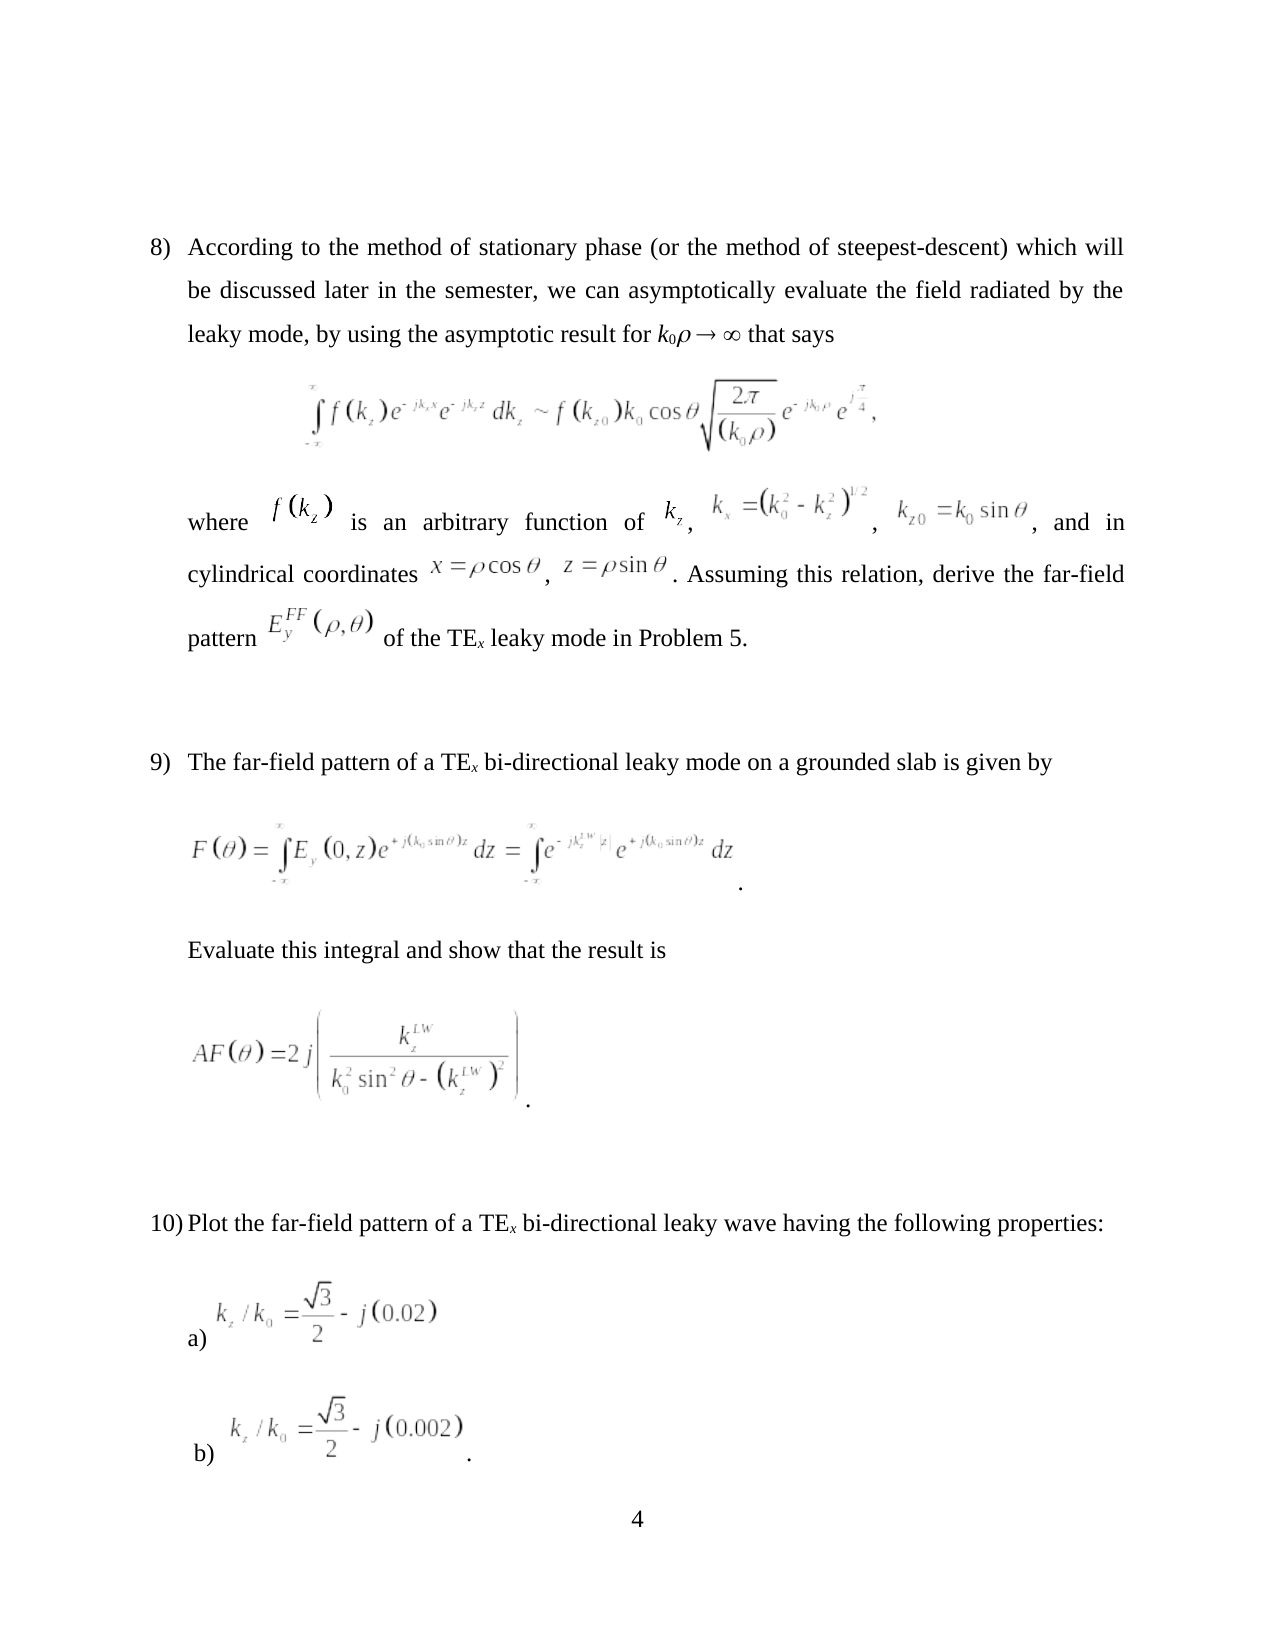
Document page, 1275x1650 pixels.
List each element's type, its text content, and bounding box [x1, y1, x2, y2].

text where is an arbitrary function of , , , and in cylindrical coordinates , . Assuming this relation, derive the far-field pattern of the TEx leaky mode in Problem 5. [187, 481, 1125, 652]
text . [187, 1003, 1125, 1113]
list Plot the far-field pattern of a TEx bi-directional leaky wave having the following properties: [150, 1208, 1125, 1237]
text . [187, 815, 1125, 895]
list According to the method of stationary phase (or the method of steepest-descent) which will be discussed later in the semester, we can asymptotically evaluate the field radiated by the leaky mode, by using the asymptotic result for k0 that says [150, 232, 1125, 347]
text b) . [187, 1391, 1125, 1467]
text Evaluate this integral and show that the result is [187, 935, 1125, 963]
list The far-field pattern of a TEx bi-directional leaky mode on a grounded slab is given by [150, 747, 1125, 776]
text a) [187, 1276, 1125, 1352]
